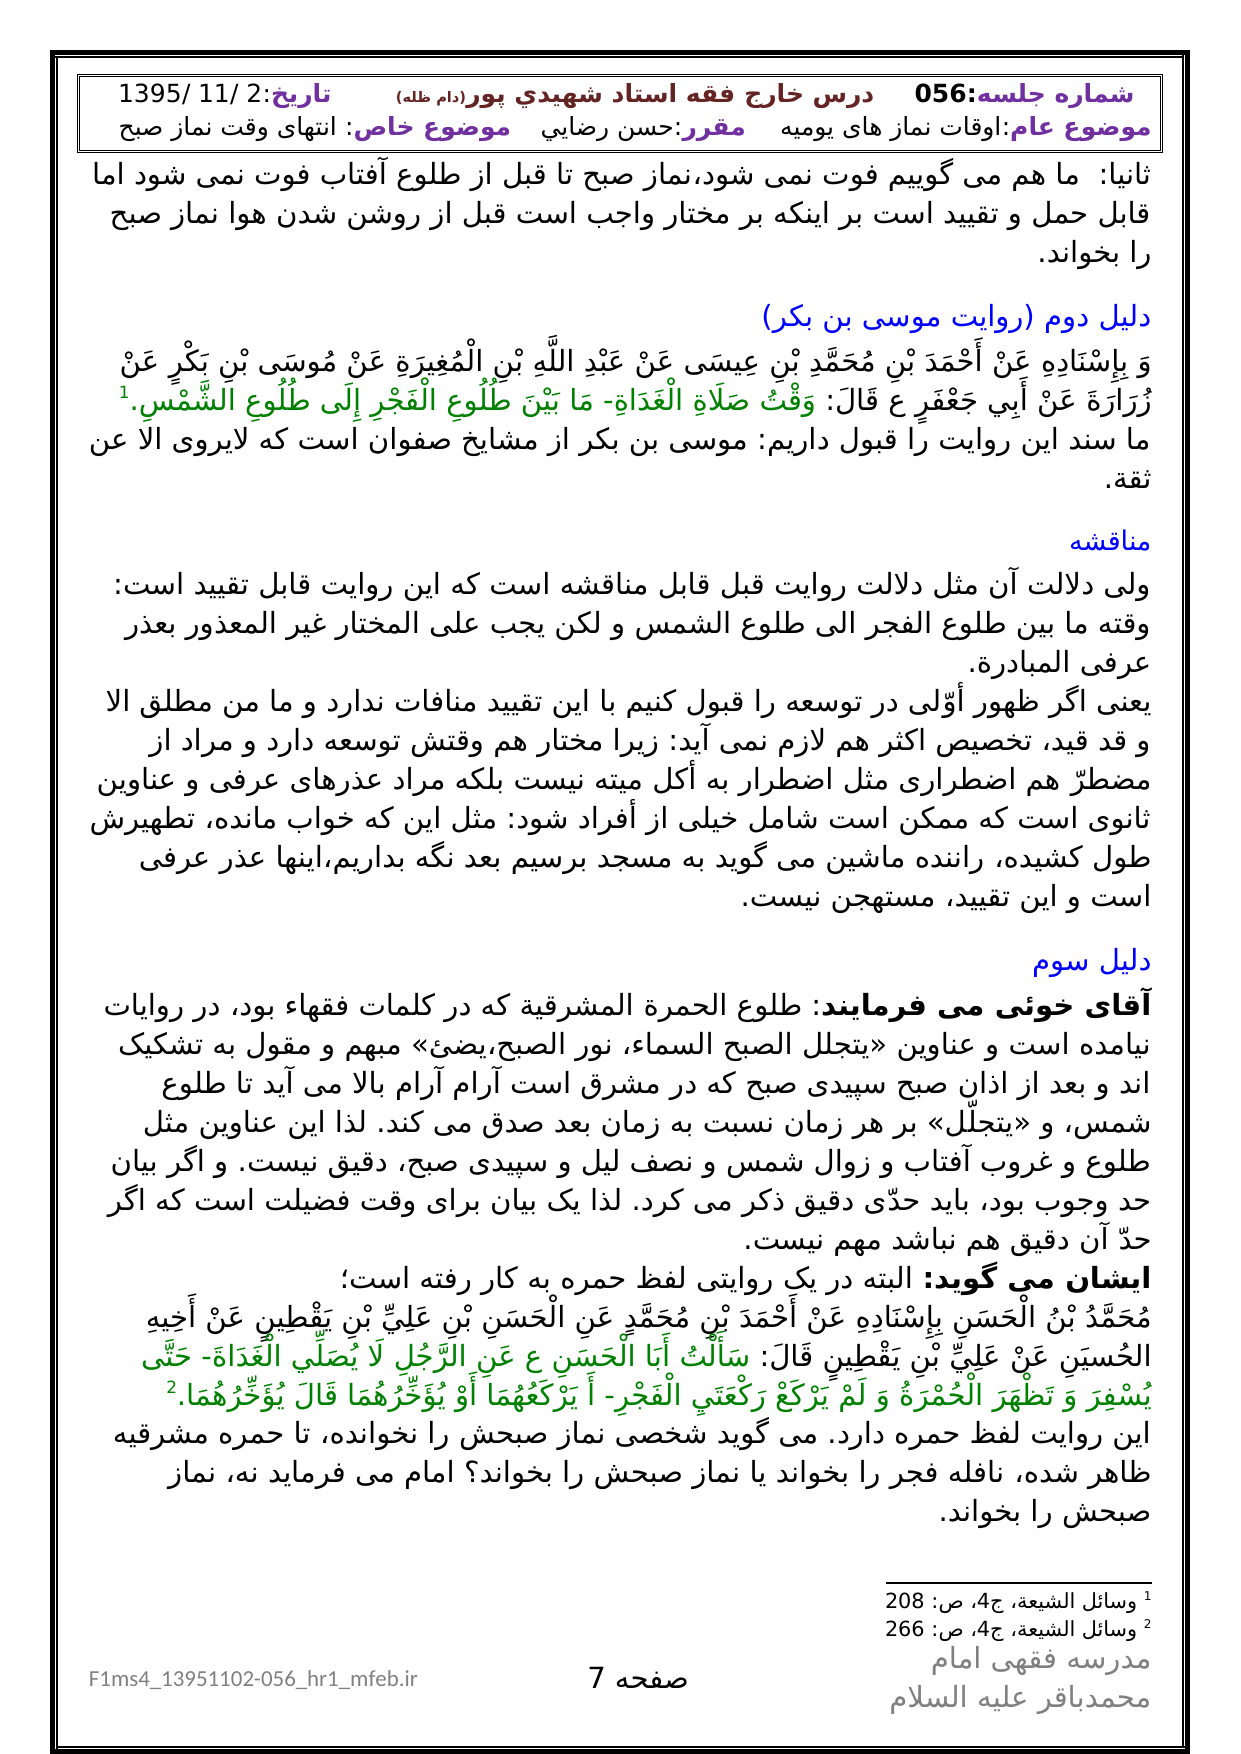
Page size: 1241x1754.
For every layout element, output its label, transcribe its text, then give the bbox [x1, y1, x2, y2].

text یعنی اگر ظهور أوّلی در توسعه را قبول کنیم با این تقیید منافات ندارد و ما من مطلق الا و قد قید، تخصیص اکثر هم لازم نمی آید: زیرا مختار هم وقتش توسعه دارد و مراد از مضطرّ هم اضطراری مثل اضطرار به أکل میته نیست بلکه مراد عذرهای عرفی و عناوین ثانوی است که ممکن است شامل خیلی از أفراد شود: مثل این که خواب مانده، تطهیرش طول کشیده،‌ راننده ماشین می گوید به مسجد برسیم بعد نگه بداریم،‌اینها عذر عرفی است و این تقیید،‌ مستهجن نیست. [89, 684, 1152, 913]
text آقای خوئی می فرمایند: طلوع الحمرة‌ المشرقیة که در کلمات فقهاء بود،‌ در روایات نیامده است و عناوین «یتجلل الصبح السماء، نور الصبح،‌یضئ» مبهم و مقول به تشکیک اند و بعد از اذان صبح سپیدی صبح که در مشرق است آرام آرام بالا می آید تا طلوع شمس، و «یتجلّل» بر هر زمان نسبت به زمان بعد صدق می کند. لذا این عناوین مثل طلوع و غروب آفتاب و زوال شمس و نصف لیل و سپیدی صبح، دقیق نیست. و اگر بیان حد وجوب بود، باید حدّی دقیق ذکر می کرد. لذا یک بیان برای وقت فضیلت است که اگر حدّ آن دقیق هم نباشد مهم نیست. [89, 988, 1152, 1256]
text مُحَمَّدُ بْنُ الْحَسَنِ بِإِسْنَادِهِ عَنْ أَحْمَدَ بْنِ مُحَمَّدٍ عَنِ الْحَسَنِ بْنِ عَلِيِّ بْنِ يَقْطِينٍ عَنْ أَخِيهِ الحُسيَنِ عَنْ عَلِيِّ بْنِ يَقْطِينٍ قَالَ: سَأَلْتُ أَبَا الْحَسَنِ ع عَنِ الرَّجُلِ لَا يُصَلِّي الْغَدَاةَ- حَتَّى يُسْفِرَ وَ تَظْهَرَ الْحُمْرَةُ وَ لَمْ يَرْكَعْ رَكْعَتَيِ الْفَجْرِ- أَ يَرْكَعُهُمَا أَوْ يُؤَخِّرُهُمَا قَالَ يُؤَخِّرُهُمَا. [89, 1300, 1152, 1412]
text وَ بِإِسْنَادِهِ عَنْ أَحْمَدَ بْنِ مُحَمَّدِ بْنِ عِيسَى عَنْ عَبْدِ اللَّهِ بْنِ الْمُغِيرَةِ عَنْ مُوسَى بْنِ بَكْرٍ عَنْ زُرَارَةَ عَنْ أَبِي جَعْفَرٍ ع قَالَ: وَقْتُ صَلَاةِ الْغَدَاةِ- مَا بَيْنَ طُلُوعِ الْفَجْرِ إِلَى طُلُوعِ الشَّمْسِ. [89, 344, 1152, 417]
text ما سند این روایت را قبول داریم: موسی بن بکر از مشایخ صفوان است که لایروی الا عن ثقة. [89, 422, 1152, 495]
text ایشان می گوید: البته در یک روایتی لفظ حمره به کار رفته است؛ [89, 1261, 1152, 1295]
text این روایت لفظ حمره دارد. می گوید شخصی نماز صبحش را نخوانده،‌ تا حمره مشرقیه ظاهر شده،‌ نافله فجر را بخواند یا نماز صبحش را بخواند؟ امام می فرماید نه،‌ نماز صبحش را بخواند. [89, 1417, 1152, 1529]
text مناقشه [89, 525, 1152, 557]
text دلیل سوم [89, 943, 1152, 977]
text ولی دلالت آن مثل دلالت روایت قبل قابل مناقشه است که این روایت قابل تقیید است: وقته ما بین طلوع الفجر الی طلوع الشمس و لکن یجب علی المختار غیر المعذور بعذر عرفی المبادرة. [89, 567, 1152, 679]
text ثانیا: ما هم می گوییم فوت نمی شود،‌نماز صبح تا قبل از طلوع آفتاب فوت نمی شود اما قابل حمل و تقیید است بر اینکه بر مختار واجب است قبل از روشن شدن هوا نماز صبح را بخواند. [89, 157, 1152, 269]
text دلیل دوم (روایت موسی بن بکر) [89, 299, 1152, 333]
